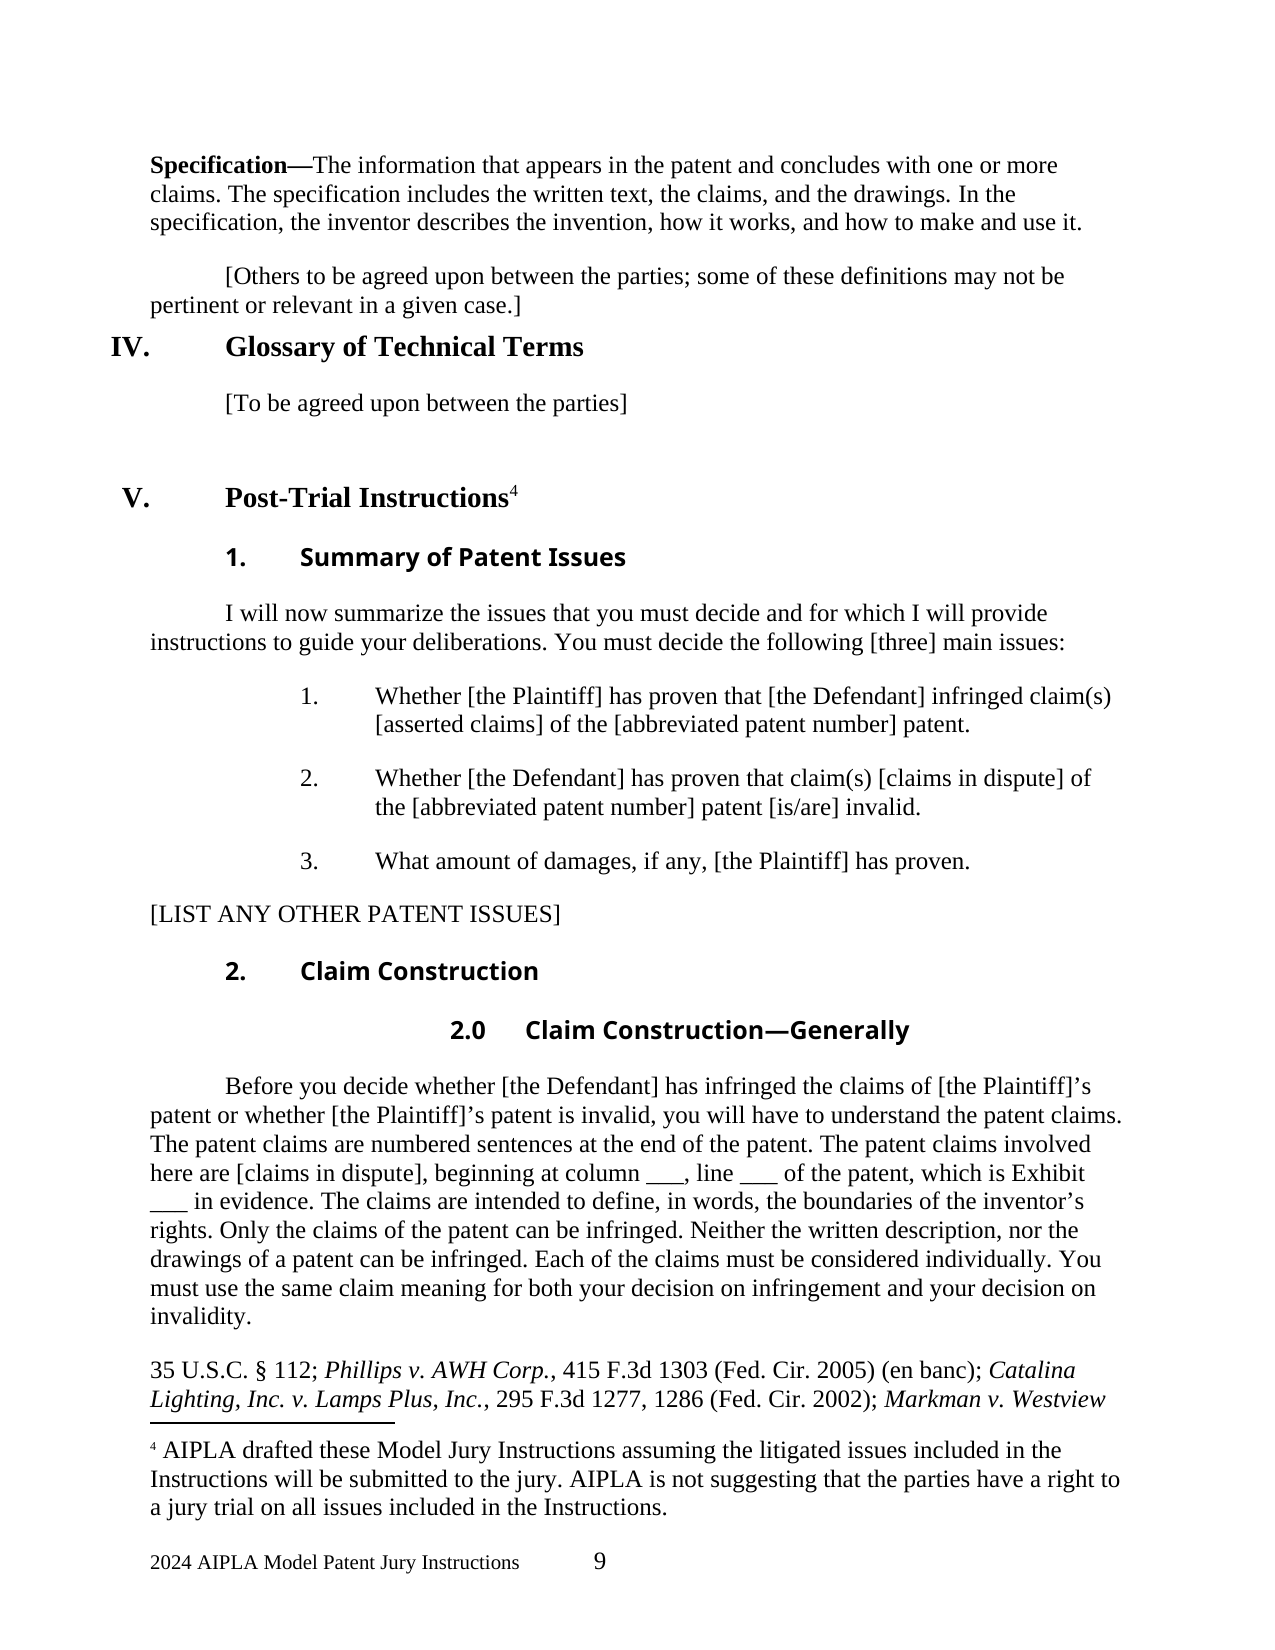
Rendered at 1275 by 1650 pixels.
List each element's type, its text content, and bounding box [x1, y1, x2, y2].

subtitle 2.0 Claim Construction—Generally [375, 1012, 1125, 1046]
list Whether [the Plaintiff] has proven that [the Defendant] infringed claim(s) [asserted claims] of the [abbreviated patent number] patent. [300, 681, 1125, 738]
text [Others to be agreed upon between the parties; some of these definitions may not be pertinent or relevant in a given case.] [150, 261, 1125, 319]
subtitle 2. Claim Construction [225, 953, 1125, 987]
list What amount of damages, if any, [the Plaintiff] has proven. [300, 846, 1125, 874]
text [LIST ANY OTHER PATENT ISSUES] [150, 899, 1125, 928]
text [150, 1355, 1125, 1413]
text Before you decide whether [the Defendant] has infringed the claims of [the Plaintiff]’s patent or whether [the Plaintiff]’s patent is invalid, you will have to understand the patent claims. The patent claims are numbered sentences at the end of the patent. The patent claims involved here are [claims in dispute], beginning at column ___, line ___ of the patent, which is Exhibit ___ in evidence. The claims are intended to define, in words, the boundaries of the inventor’s rights. Only the claims of the patent can be infringed. Neither the written description, nor the drawings of a patent can be infringed. Each of the claims must be considered individually. You must use the same claim meaning for both your decision on infringement and your decision on invalidity. [150, 1071, 1125, 1330]
text I will now summarize the issues that you must decide and for which I will provide instructions to guide your deliberations. You must decide the following [three] main issues: [150, 598, 1125, 656]
subtitle Glossary of Technical Terms [150, 329, 1125, 363]
text [To be agreed upon between the parties] [150, 388, 1125, 416]
subtitle 1. Summary of Patent Issues [225, 539, 1125, 573]
text Specification—The information that appears in the patent and concludes with one or more claims. The specification includes the written text, the claims, and the drawings. In the specification, the inventor describes the invention, how it works, and how to make and use it. [150, 150, 1125, 236]
list Whether [the Defendant] has proven that claim(s) [claims in dispute] of the [abbreviated patent number] patent [is/are] invalid. [300, 763, 1125, 821]
subtitle Post-Trial Instructions [150, 481, 1125, 514]
